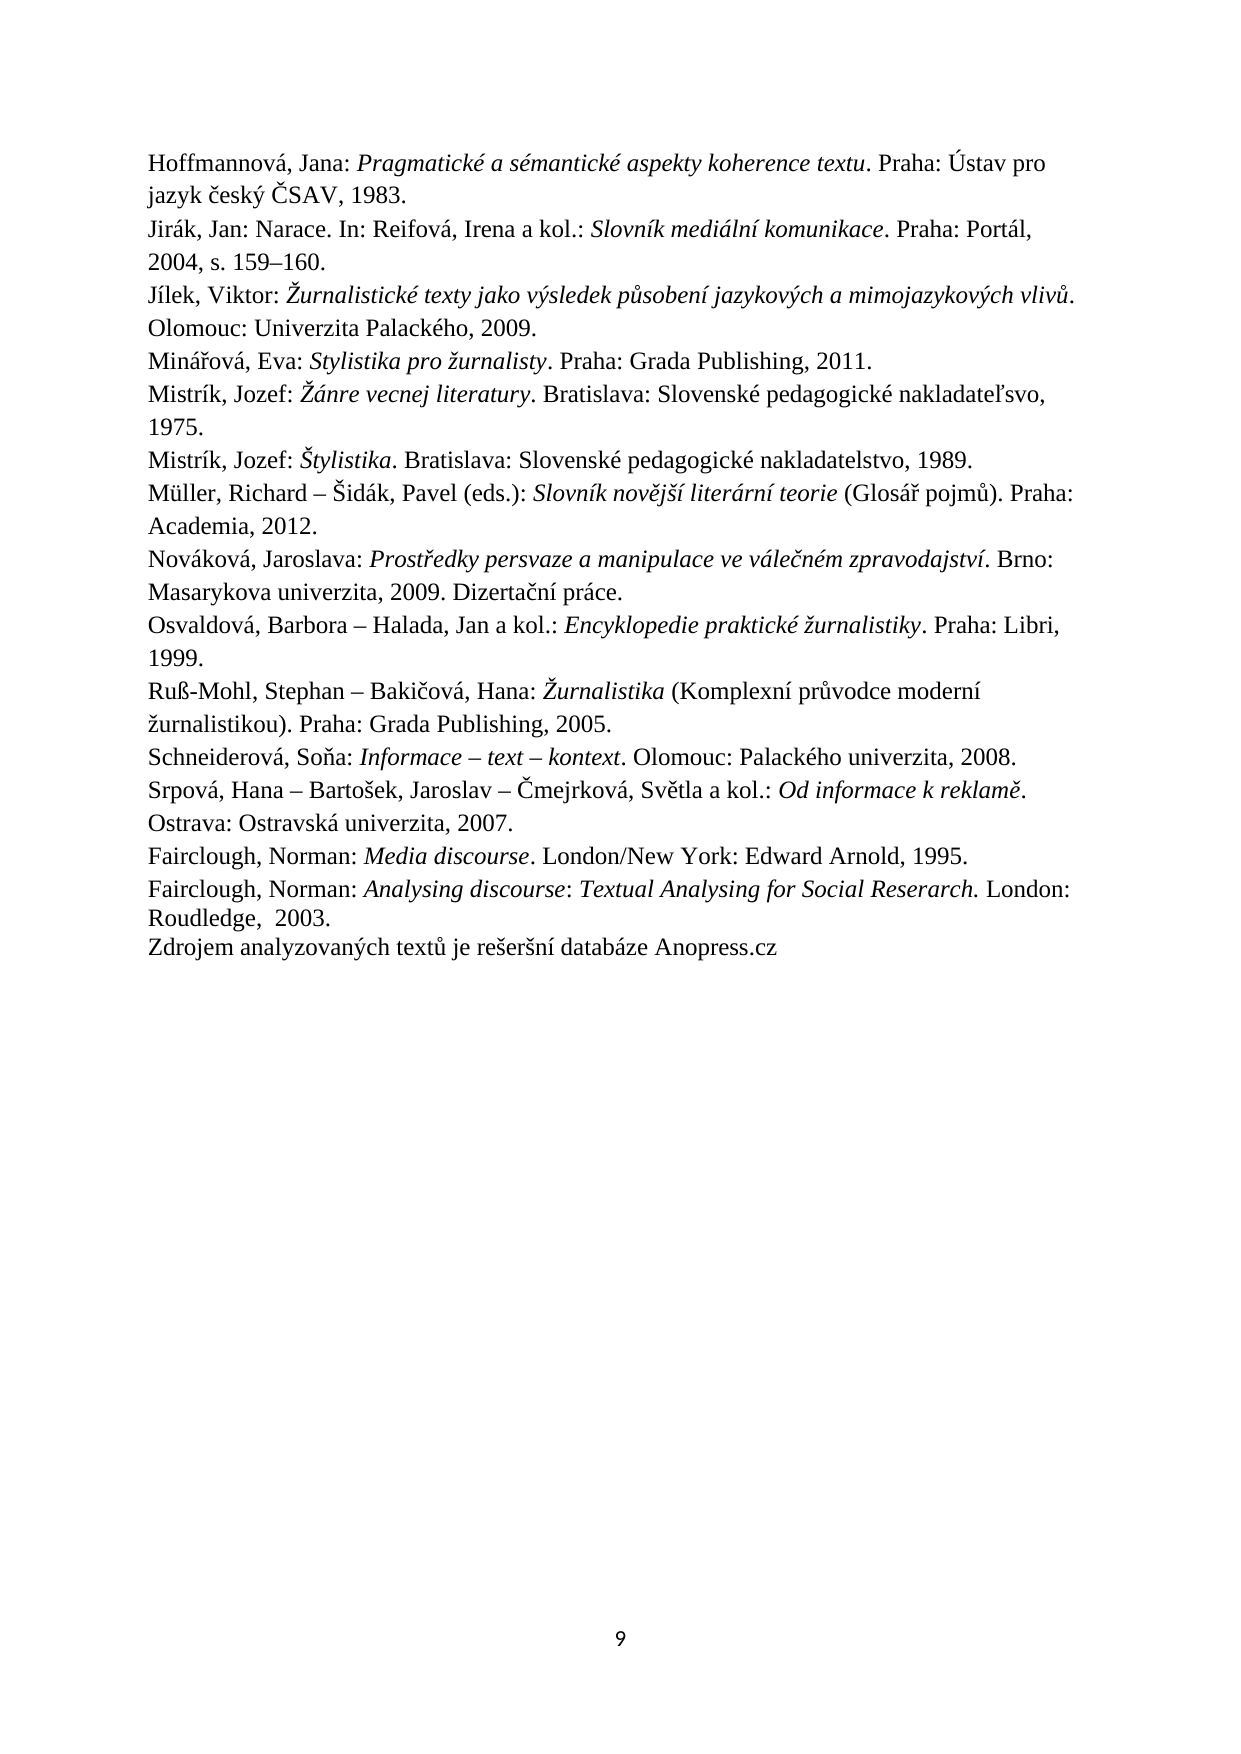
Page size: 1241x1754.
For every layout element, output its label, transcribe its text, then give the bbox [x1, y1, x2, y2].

text Müller, Richard – Šidák, Pavel (eds.): Slovník novější literární teorie (Glosář pojmů). Praha: Academia, 2012. [148, 478, 1093, 539]
text Jirák, Jan: Narace. In: Reifová, Irena a kol.: Slovník mediální komunikace. Praha: Portál, 2004, s. 159–160. [148, 214, 1093, 275]
text Srpová, Hana – Bartošek, Jaroslav – Čmejrková, Světla a kol.: Od informace k reklamě. Ostrava: Ostravská univerzita, 2007. [148, 775, 1093, 837]
text Zdrojem analyzovaných textů je rešeršní databáze Anopress.cz [148, 932, 1093, 960]
text Schneiderová, Soňa: Informace – text – kontext. Olomouc: Palackého univerzita, 2008. [148, 742, 1093, 771]
text Mistrík, Jozef: Štylistika. Bratislava: Slovenské pedagogické nakladatelstvo, 1989. [148, 445, 1093, 473]
text Mistrík, Jozef: Žánre vecnej literatury. Bratislava: Slovenské pedagogické nakladateľsvo, 1975. [148, 379, 1093, 441]
text Fairclough, Norman: Analysing discourse: Textual Analysing for Social Reserarch. London: Roudledge, 2003. [148, 874, 1093, 932]
text Minářová, Eva: Stylistika pro žurnalisty. Praha: Grada Publishing, 2011. [148, 346, 1093, 374]
text Fairclough, Norman: Media discourse. London/New York: Edward Arnold, 1995. [148, 841, 1093, 870]
text Ruß-Mohl, Stephan – Bakičová, Hana: Žurnalistika (Komplexní průvodce moderní žurnalistikou). Praha: Grada Publishing, 2005. [148, 676, 1093, 738]
text Osvaldová, Barbora – Halada, Jan a kol.: Encyklopedie praktické žurnalistiky. Praha: Libri, 1999. [148, 610, 1093, 672]
text Nováková, Jaroslava: Prostředky persvaze a manipulace ve válečném zpravodajství. Brno: Masarykova univerzita, 2009. Dizertační práce. [148, 544, 1093, 606]
text Jílek, Viktor: Žurnalistické texty jako výsledek působení jazykových a mimojazykových vlivů. Olomouc: Univerzita Palackého, 2009. [148, 280, 1093, 341]
text Hoffmannová, Jana: Pragmatické a sémantické aspekty koherence textu. Praha: Ústav pro jazyk český ČSAV, 1983. [148, 148, 1093, 209]
